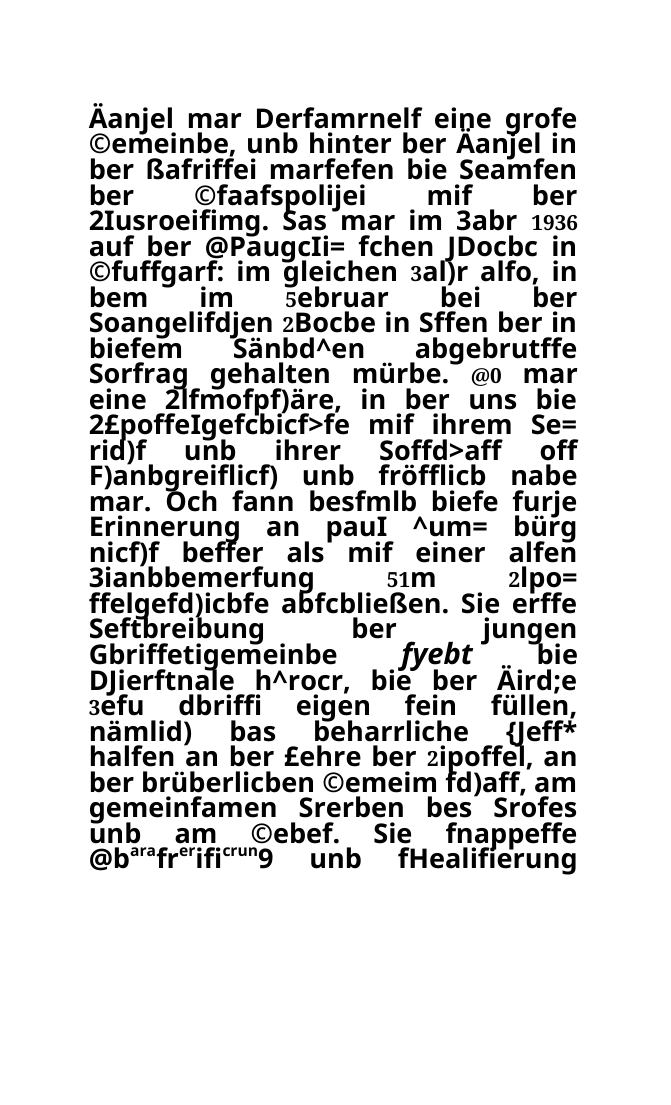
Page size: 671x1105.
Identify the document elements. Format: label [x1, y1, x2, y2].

text [88, 108, 578, 874]
